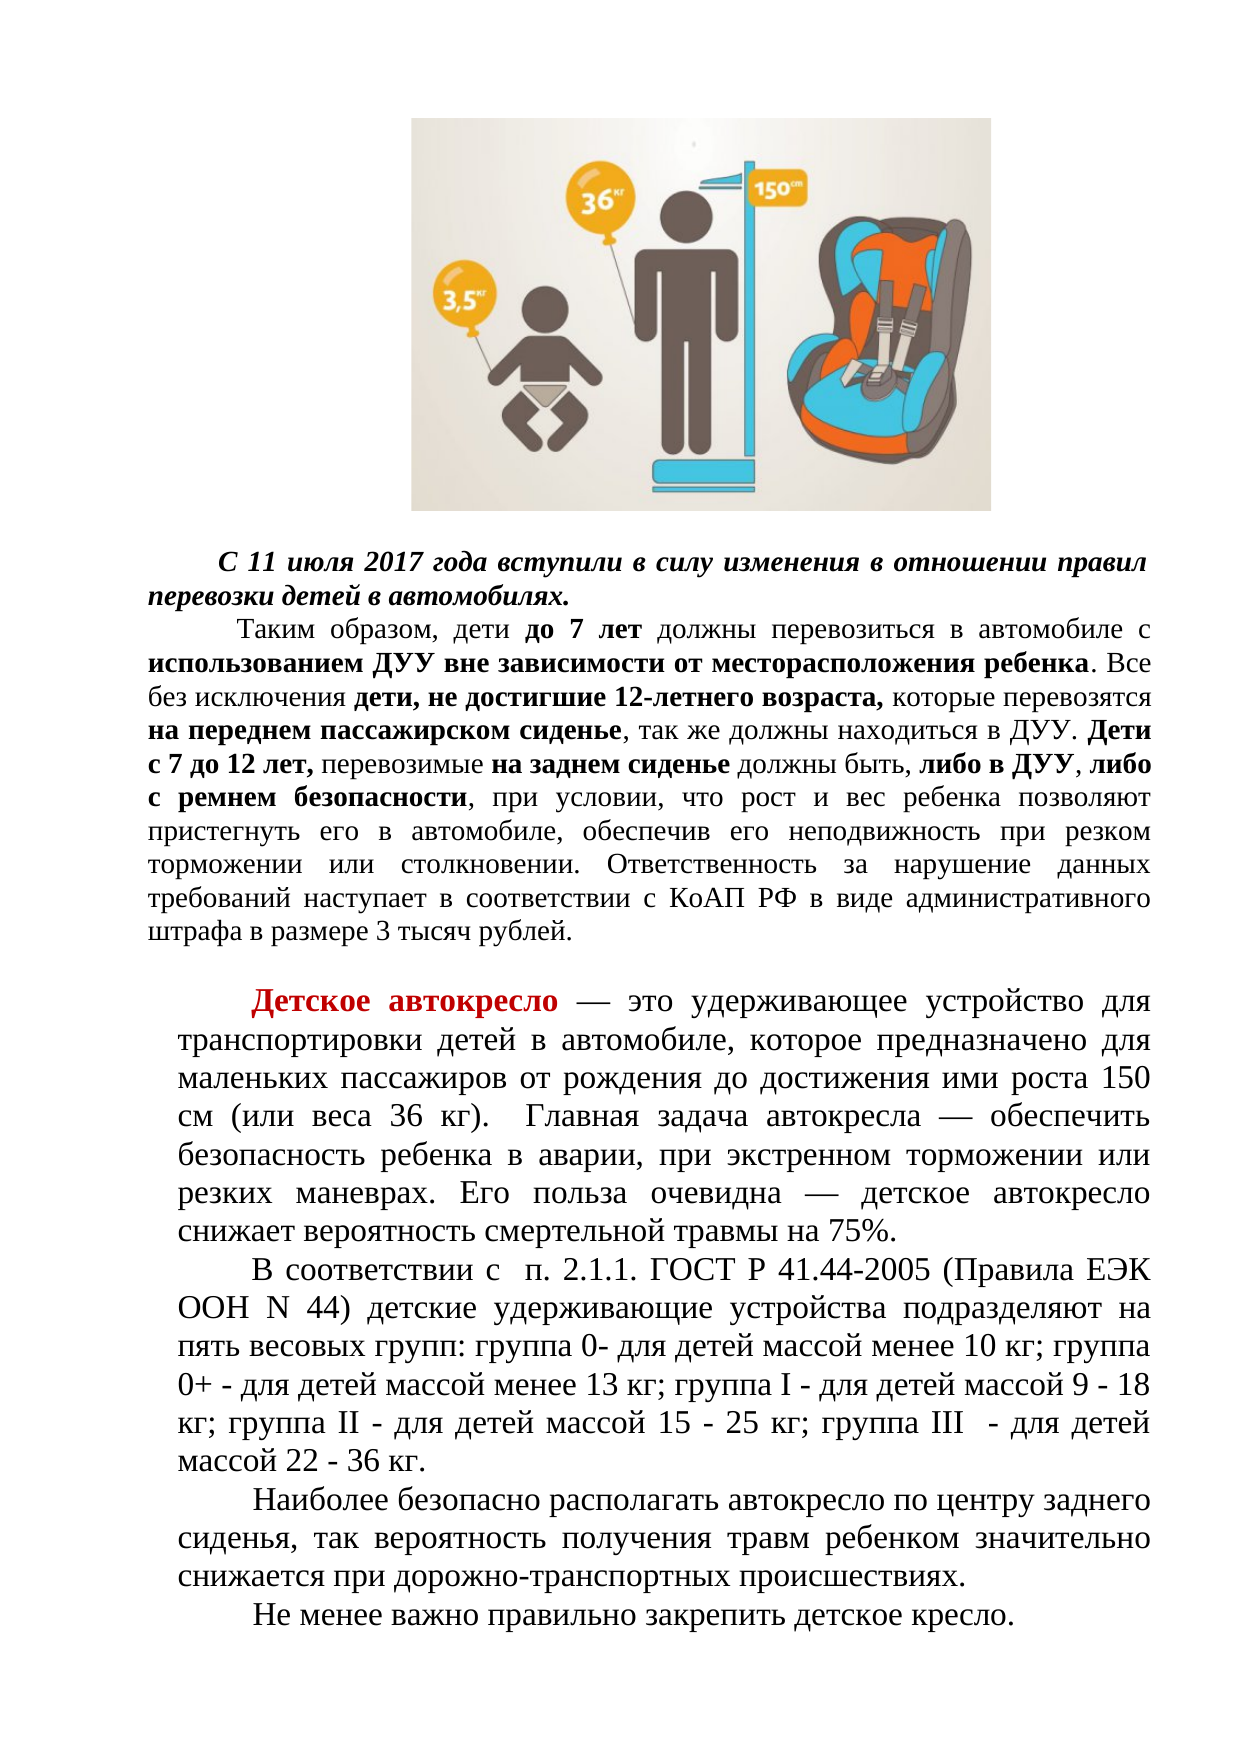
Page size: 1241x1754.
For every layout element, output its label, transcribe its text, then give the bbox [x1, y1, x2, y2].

text С 11 июля 2017 года вступили в силу изменения в отношении правил перевозки детей в автомобилях. [148, 544, 1152, 612]
picture [411, 118, 992, 511]
text В соответствии с п. 2.1.1. ГОСТ Р 41.44-2005 (Правила ЕЭК ООН N 44) детские удерживающие устройства подразделяют на пять весовых групп: группа 0- для детей массой менее ; группа 0+ - для детей массой менее ; группа I - для детей массой 9 - ; группа II - для детей массой 15 - ; группа III - для детей массой 22 - . [177, 1249, 1152, 1479]
text Детское автокресло — это удерживающее устройство для транспортировки детей в автомобиле, которое предназначено для маленьких пассажиров от рождения до достижения ими роста (или веса ). Главная задача автокресла — обеспечить безопасность ребенка в аварии, при экстренном торможении или резких маневрах. Его польза очевидна — детское автокресло снижает вероятность смертельной травмы на 75%. [177, 981, 1152, 1249]
text Таким образом, дети до 7 лет должны перевозиться в автомобиле с использованием ДУУ вне зависимости от месторасположения ребенка. Все без исключения дети, не достигшие 12-летнего возраста, которые перевозятся на переднем пассажирском сиденье, так же должны находиться в ДУУ. Дети с 7 до 12 лет, перевозимые на заднем сиденье должны быть, либо в ДУУ, либо с ремнем безопасности, при условии, что рост и вес ребенка позволяют пристегнуть его в автомобиле, обеспечив его неподвижность при резком торможении или столкновении. Ответственность за нарушение данных требований наступает в соответствии с КоАП РФ в виде административного штрафа в размере 3 тысяч рублей. [148, 612, 1152, 947]
text Не менее важно правильно закрепить детское кресло. [177, 1594, 1152, 1632]
text Наиболее безопасно располагать автокресло по центру заднего сиденья, так вероятность получения травм ребенком значительно снижается при дорожно-транспортных происшествиях. [177, 1479, 1152, 1594]
